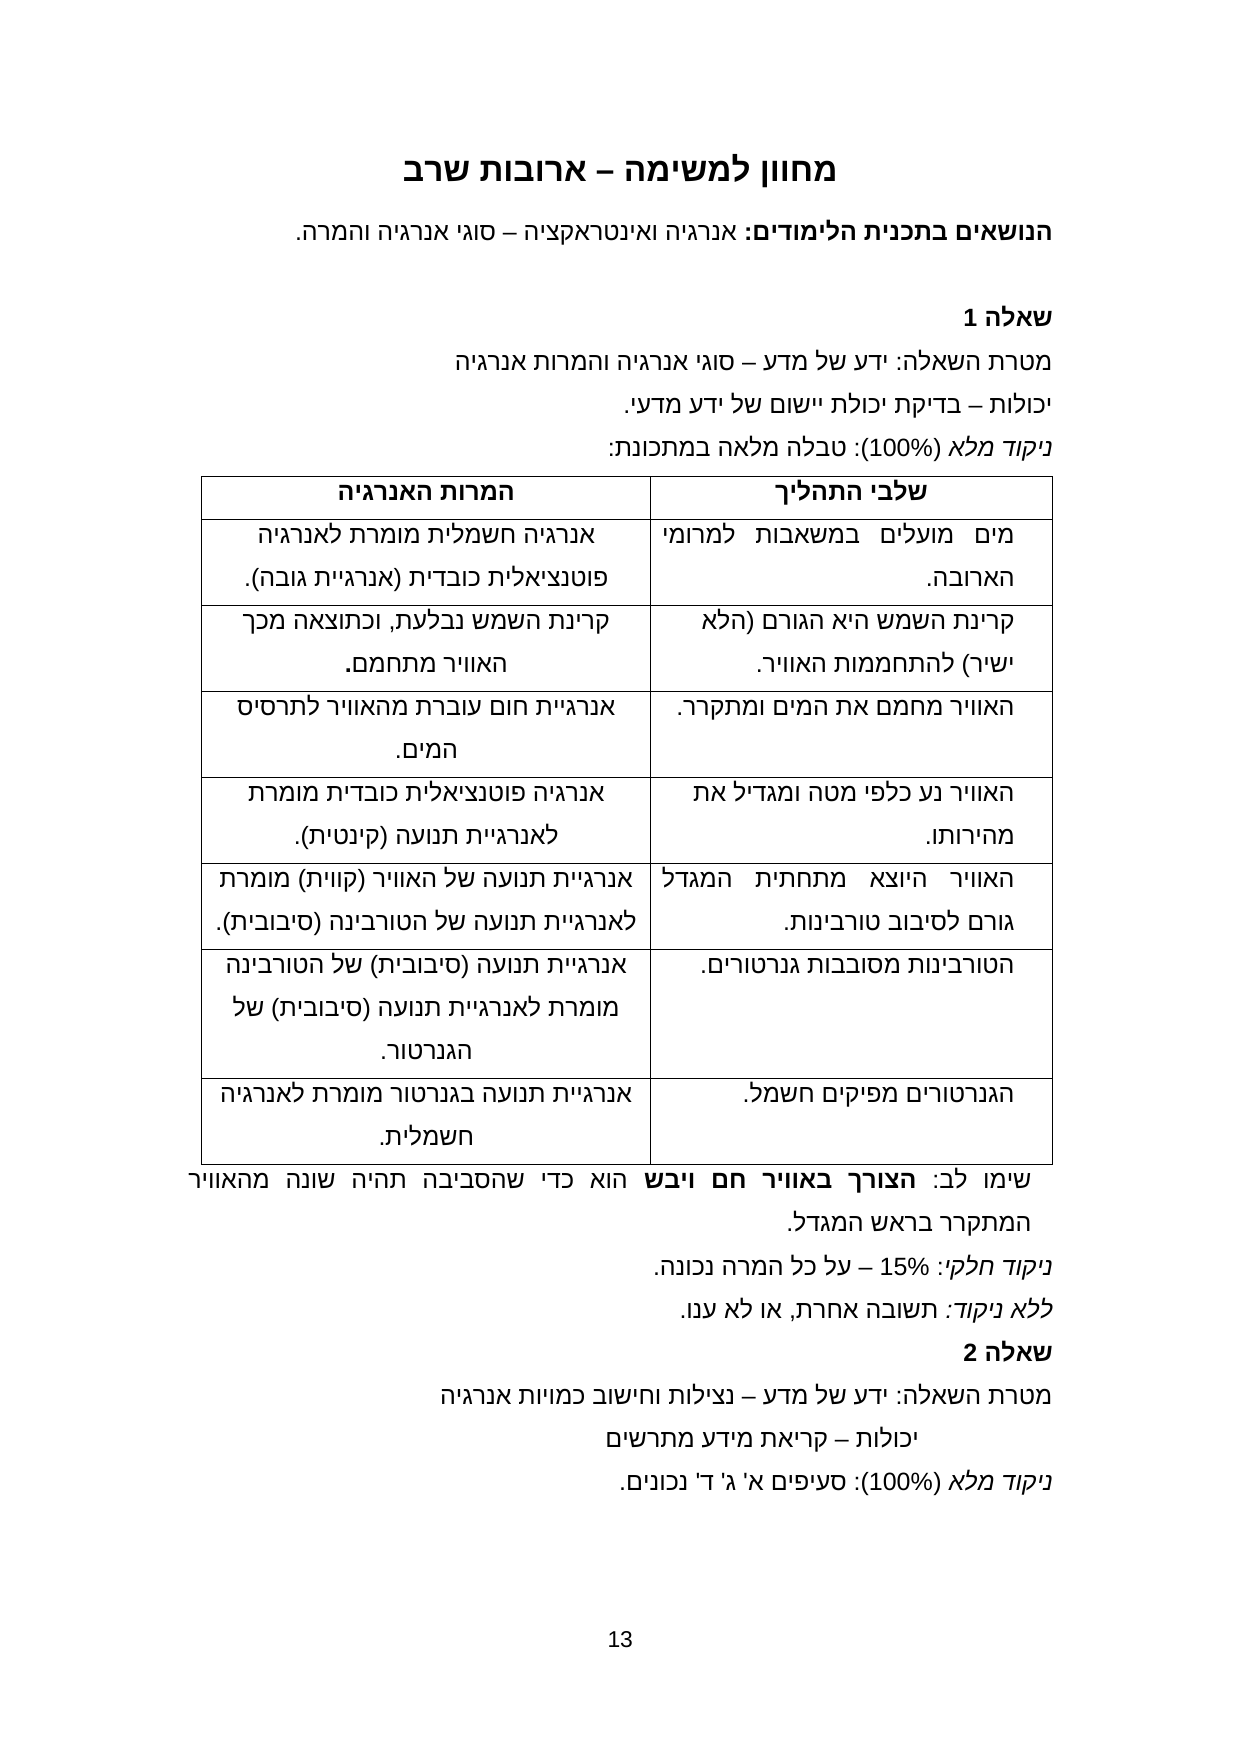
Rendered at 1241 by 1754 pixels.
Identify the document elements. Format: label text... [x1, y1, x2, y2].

table_cell האוויר נע כלפי מטה ומגדיל את מהירותו. [651, 778, 1052, 863]
table_header המרות האנרגיה [202, 477, 650, 519]
table_cell הטורבינות מסובבות גנרטורים. [651, 950, 1052, 1078]
table_cell האוויר היוצא מתחתית המגדל גורם לסיבוב טורבינות. [651, 864, 1052, 949]
table_cell האוויר מחמם את המים ומתקרר. [651, 692, 1052, 777]
table_cell קרינת השמש נבלעת, וכתוצאה מכך האוויר מתחמם. [202, 606, 650, 691]
text ניקוד מלא (100%): טבלה מלאה במתכונת: [187, 433, 1053, 462]
table_cell אנרגיית חום עוברת מהאוויר לתרסיס המים. [202, 692, 650, 777]
text שימו לב: הצורך באוויר חם ויבש הוא כדי שהסביבה תהיה שונה מהאוויר המתקרר בראש המגדל. [187, 1165, 1031, 1237]
text מטרת השאלה: ידע של מדע – סוגי אנרגיה והמרות אנרגיה [187, 347, 1053, 375]
table_cell אנרגיית תנועה (סיבובית) של הטורבינה מומרת לאנרגיית תנועה (סיבובית) של הגנרטור. [202, 950, 650, 1078]
text הנושאים בתכנית הלימודים: אנרגיה ואינטראקציה – סוגי אנרגיה והמרה. [187, 217, 1053, 246]
text מחוון למשימה – ארובות שרב [187, 150, 1053, 188]
text ניקוד חלקי: 15% – על כל המרה נכונה. [187, 1252, 1053, 1280]
text ללא ניקוד: תשובה אחרת, או לא ענו. [187, 1295, 1053, 1323]
table_cell אנרגיה חשמלית מומרת לאנרגיה פוטנציאלית כובדית (אנרגיית גובה). [202, 520, 650, 605]
table_header שלבי התהליך [651, 477, 1052, 519]
table_cell אנרגיית תנועה של האוויר (קווית) מומרת לאנרגיית תנועה של הטורבינה (סיבובית). [202, 864, 650, 949]
table_cell הגנרטורים מפיקים חשמל. [651, 1079, 1052, 1164]
table_cell אנרגיה פוטנציאלית כובדית מומרת לאנרגיית תנועה (קינטית). [202, 778, 650, 863]
table_cell מים מועלים במשאבות למרומי הארובה. [651, 520, 1052, 605]
text יכולות – קריאת מידע מתרשים [187, 1424, 919, 1453]
text יכולות – בדיקת יכולת יישום של ידע מדעי. [187, 390, 1053, 418]
table_cell אנרגיית תנועה בגנרטור מומרת לאנרגיה חשמלית. [202, 1079, 650, 1164]
table_cell קרינת השמש היא הגורם (הלא ישיר) להתחממות האוויר. [651, 606, 1052, 691]
text שאלה 1 [187, 303, 1053, 332]
text שאלה 2 [187, 1338, 1053, 1367]
text ניקוד מלא (100%): סעיפים א' ג' ד' נכונים. [187, 1467, 1053, 1496]
text מטרת השאלה: ידע של מדע – נצילות וחישוב כמויות אנרגיה [187, 1381, 1053, 1410]
